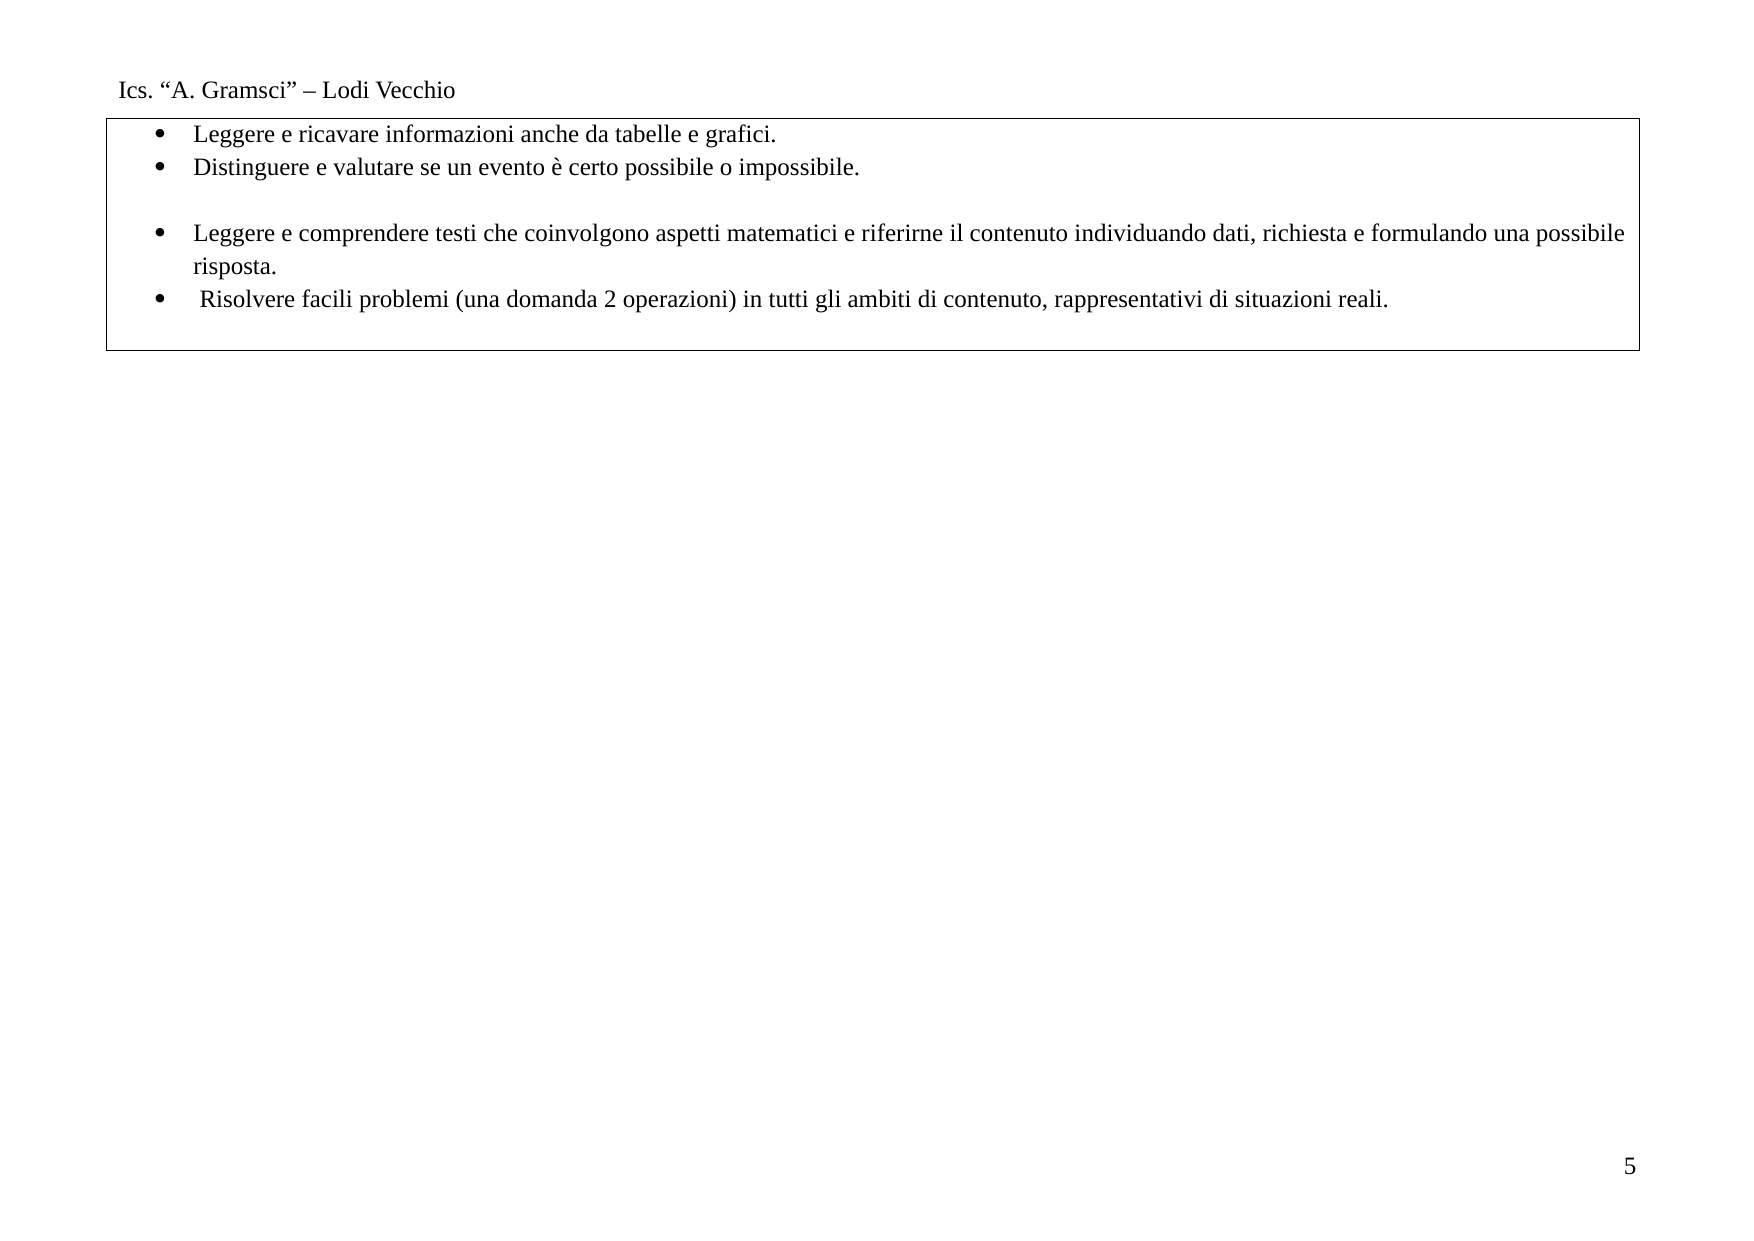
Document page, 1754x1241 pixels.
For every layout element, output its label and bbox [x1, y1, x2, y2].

table_header [107, 119, 1639, 350]
